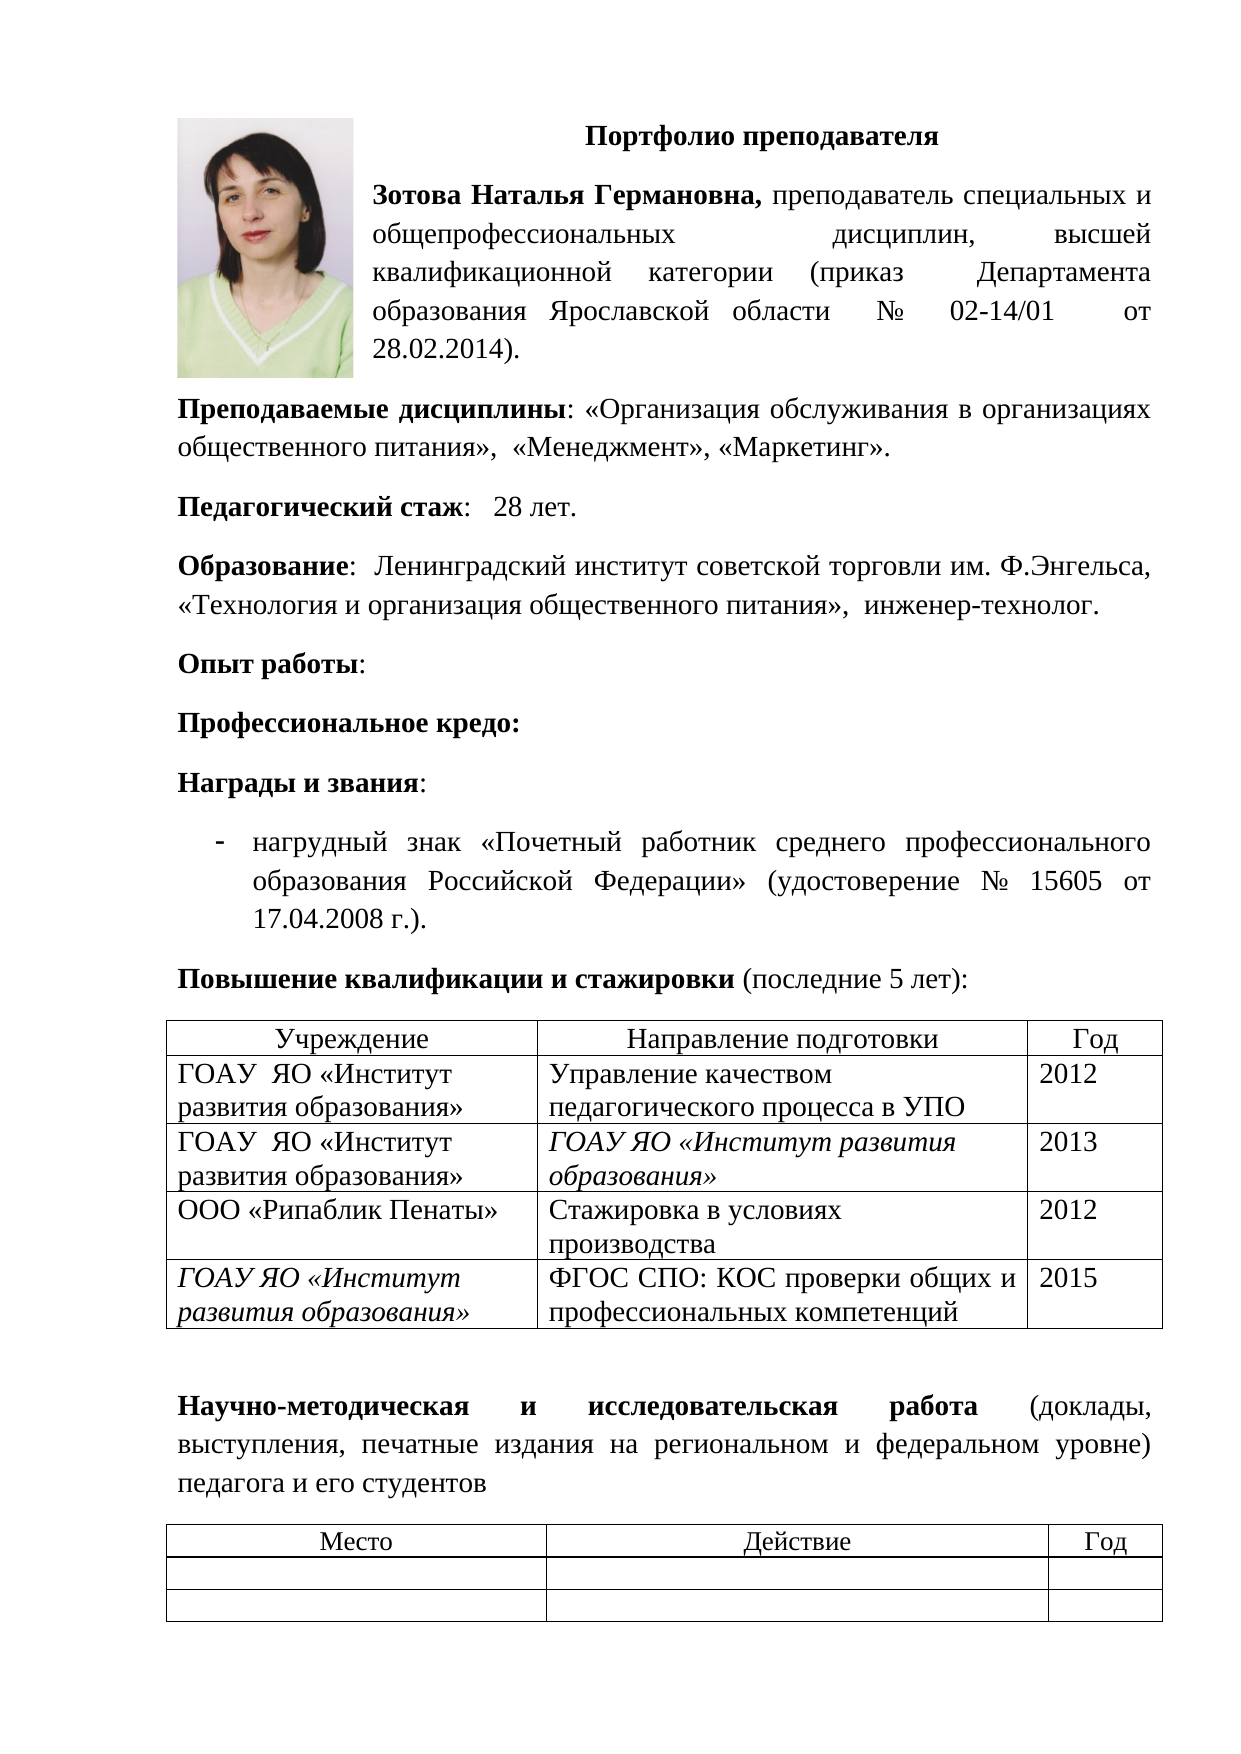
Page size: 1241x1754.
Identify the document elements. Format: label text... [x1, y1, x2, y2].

table_cell ГОАУ ЯО «Институт развития образования» [167, 1260, 537, 1327]
table_cell 2015 [1028, 1260, 1162, 1327]
table_cell ГОАУ ЯО «Институт развития образования» [167, 1056, 537, 1123]
table_cell ГОАУ ЯО «Институт развития образования» [167, 1124, 537, 1191]
table_cell Стажировка в условиях производства [538, 1192, 1027, 1259]
table_header Год [1028, 1021, 1162, 1055]
table_cell Управление качеством педагогического процесса в УПО [538, 1056, 1027, 1123]
text Преподаваемые дисциплины: «Организация обслуживания в организациях общественного питания», «Менеджмент», «Маркетинг». [177, 391, 1152, 463]
table_cell [1049, 1558, 1162, 1589]
text Награды и звания: [177, 765, 1152, 798]
table_cell [167, 1590, 546, 1621]
picture [177, 118, 354, 378]
table_cell 2012 [1028, 1056, 1162, 1123]
table_header Год [1049, 1525, 1162, 1556]
table_cell [547, 1558, 1048, 1589]
table_cell ФГОС СПО: КОС проверки общих и профессиональных компетенций [538, 1260, 1027, 1327]
table_header Направление подготовки [538, 1021, 1027, 1055]
text Научно-методическая и исследовательская работа (доклады, выступления, печатные издания на региональном и федеральном уровне) педагога и его студентов [177, 1388, 1152, 1498]
table_cell [547, 1590, 1048, 1621]
text Профессиональное кредо: [177, 706, 1152, 739]
table_header Действие [547, 1525, 1048, 1556]
text Педагогический стаж: 28 лет. [177, 489, 1152, 522]
table_cell ООО «Рипаблик Пенаты» [167, 1192, 537, 1259]
text Опыт работы: [177, 646, 1152, 680]
table_cell [1049, 1590, 1162, 1621]
table_cell 2012 [1028, 1192, 1162, 1259]
text Повышение квалификации и стажировки (последние 5 лет): [177, 961, 1152, 994]
text Образование: Ленинградский институт советской торговли им. Ф.Энгельса, «Технология и организация общественного питания», инженер-технолог. [177, 548, 1152, 620]
list нагрудный знак «Почетный работник среднего профессионального образования Российской Федерации» (удостоверение № 15605 от 17.04.2008 г.). [215, 824, 1152, 935]
table_header Учреждение [167, 1021, 537, 1055]
table_cell 2013 [1028, 1124, 1162, 1191]
text Зотова Наталья Германовна, преподаватель специальных и общепрофессиональных дисциплин, высшей квалификационной категории (приказ Департамента образования Ярославской области № 02-14/01 от 28.02.2014). [354, 177, 1152, 365]
table_cell [167, 1558, 546, 1589]
table_cell ГОАУ ЯО «Институт развития образования» [538, 1124, 1027, 1191]
text Портфолио преподавателя [354, 118, 1152, 152]
table_header Место [167, 1525, 546, 1556]
